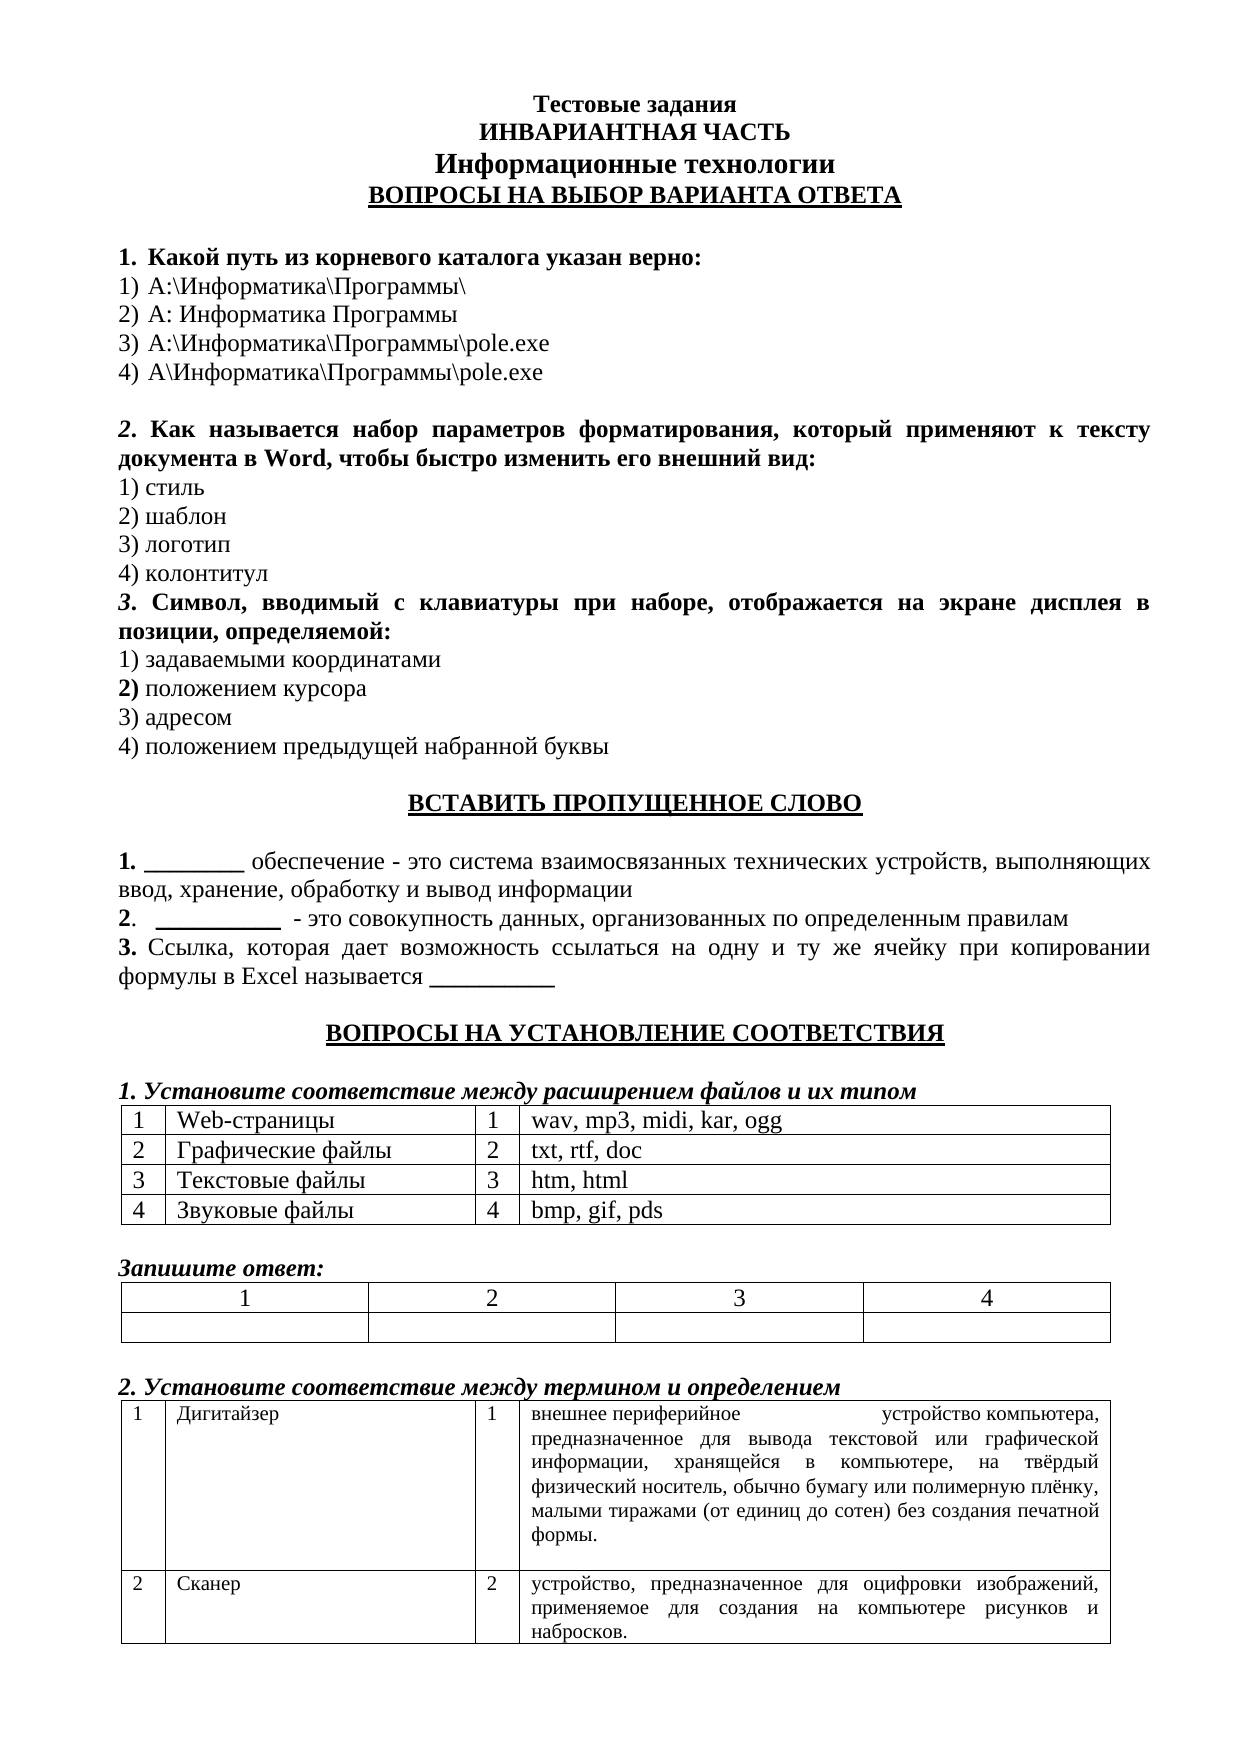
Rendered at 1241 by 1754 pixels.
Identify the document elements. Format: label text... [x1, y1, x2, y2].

table_cell txt, rtf, doc [520, 1135, 1110, 1164]
list Какой путь из корневого каталога указан верно: [118, 242, 1152, 271]
text 2. Установите соответствие между термином и определением [118, 1372, 1152, 1400]
table_header 1 [476, 1106, 519, 1134]
table_header 1 [122, 1401, 165, 1570]
table_cell Сканер [166, 1571, 475, 1643]
table_cell [864, 1313, 1110, 1342]
table_cell htm, html [520, 1165, 1110, 1194]
table_header wav, mp3, midi, kar, ogg [520, 1106, 1110, 1134]
text Запишите ответ: [118, 1253, 1152, 1282]
table_header 2 [369, 1283, 615, 1312]
table_header 4 [864, 1283, 1110, 1312]
list А:\Информатика\Программы\ [118, 271, 1152, 299]
list Ссылка, которая дает возможность ссылаться на одну и ту же ячейку при копировании формулы в Excel называется __________ [118, 932, 1152, 989]
text ВОПРОСЫ НА ВЫБОР ВАРИАНТА ОТВЕТА [118, 180, 1152, 208]
table_header 1 [476, 1401, 519, 1570]
table_cell bmp, gif, pds [520, 1195, 1110, 1224]
table_header Web-страницы [166, 1106, 475, 1134]
text 1. Установите соответствие между расширением файлов и их типом [118, 1076, 1152, 1104]
list 2. __________ - это совокупность данных, организованных по определенным правилам [0, 903, 1152, 932]
table_cell [122, 1313, 368, 1342]
text ИНВАРИАНТНАЯ ЧАСТЬ [118, 117, 1152, 146]
table_cell [369, 1313, 615, 1342]
text ВСТАВИТЬ ПРОПУЩЕННОЕ СЛОВО [118, 788, 1152, 817]
table_cell 2 [122, 1135, 165, 1164]
table_cell 2 [122, 1571, 165, 1643]
table_cell 3 [122, 1165, 165, 1194]
table_cell Графические файлы [166, 1135, 475, 1164]
table_header 1 [122, 1106, 165, 1134]
text ВОПРОСЫ НА УСТАНОВЛЕНИЕ СООТВЕТСТВИЯ [118, 1018, 1152, 1047]
table_header Дигитайзер [166, 1401, 475, 1570]
text 1) задаваемыми координатами [118, 644, 1152, 673]
text Тестовые задания [118, 89, 1152, 117]
text 2) положением курсора [118, 673, 1152, 702]
text 2. Как называется набор параметров форматирования, который применяют к тексту документа в Word, чтобы быстро изменить его внешний вид: [118, 414, 1152, 472]
table_cell устройство, предназначенное для оцифровки изображений, применяемое для создания на компьютере рисунков и набросков. [520, 1571, 1110, 1643]
table_header внешнее периферийное устройство компьютера, предназначенное для вывода текстовой или графической информации, хранящейся в компьютере, на твёрдый физический носитель, обычно бумагу или полимерную плёнку, малыми тиражами (от единиц до сотен) без создания печатной формы. [520, 1401, 1110, 1570]
table_cell 3 [476, 1165, 519, 1194]
list А\Информатика\Программы\pole.exe [118, 357, 1152, 386]
text 1. ________ обеспечение - это система взаимосвязанных технических устройств, выполняющих ввод, хранение, обработку и вывод информации [118, 846, 1152, 903]
table_cell 4 [476, 1195, 519, 1224]
table_cell 2 [476, 1135, 519, 1164]
table_cell [616, 1313, 863, 1342]
list А:\Информатика\Программы\pole.exe [118, 328, 1152, 357]
text 1) стиль [118, 472, 1152, 501]
table_cell Текстовые файлы [166, 1165, 475, 1194]
text 4) положением предыдущей набранной буквы [118, 731, 1152, 759]
text 3) логотип [118, 529, 1152, 558]
table_cell 2 [476, 1571, 519, 1643]
list А: Информатика Программы [118, 299, 1152, 328]
text 3) адресом [118, 702, 1152, 731]
table_cell Звуковые файлы [166, 1195, 475, 1224]
text Информационные технологии [118, 146, 1152, 180]
table_header 3 [616, 1283, 863, 1312]
table_cell 4 [122, 1195, 165, 1224]
text 3. Символ, вводимый с клавиатуры при наборе, отображается на экране дисплея в позиции, определяемой: [118, 587, 1152, 644]
text 2) шаблон [118, 501, 1152, 529]
table_header 1 [122, 1283, 368, 1312]
text 4) колонтитул [118, 558, 1152, 587]
